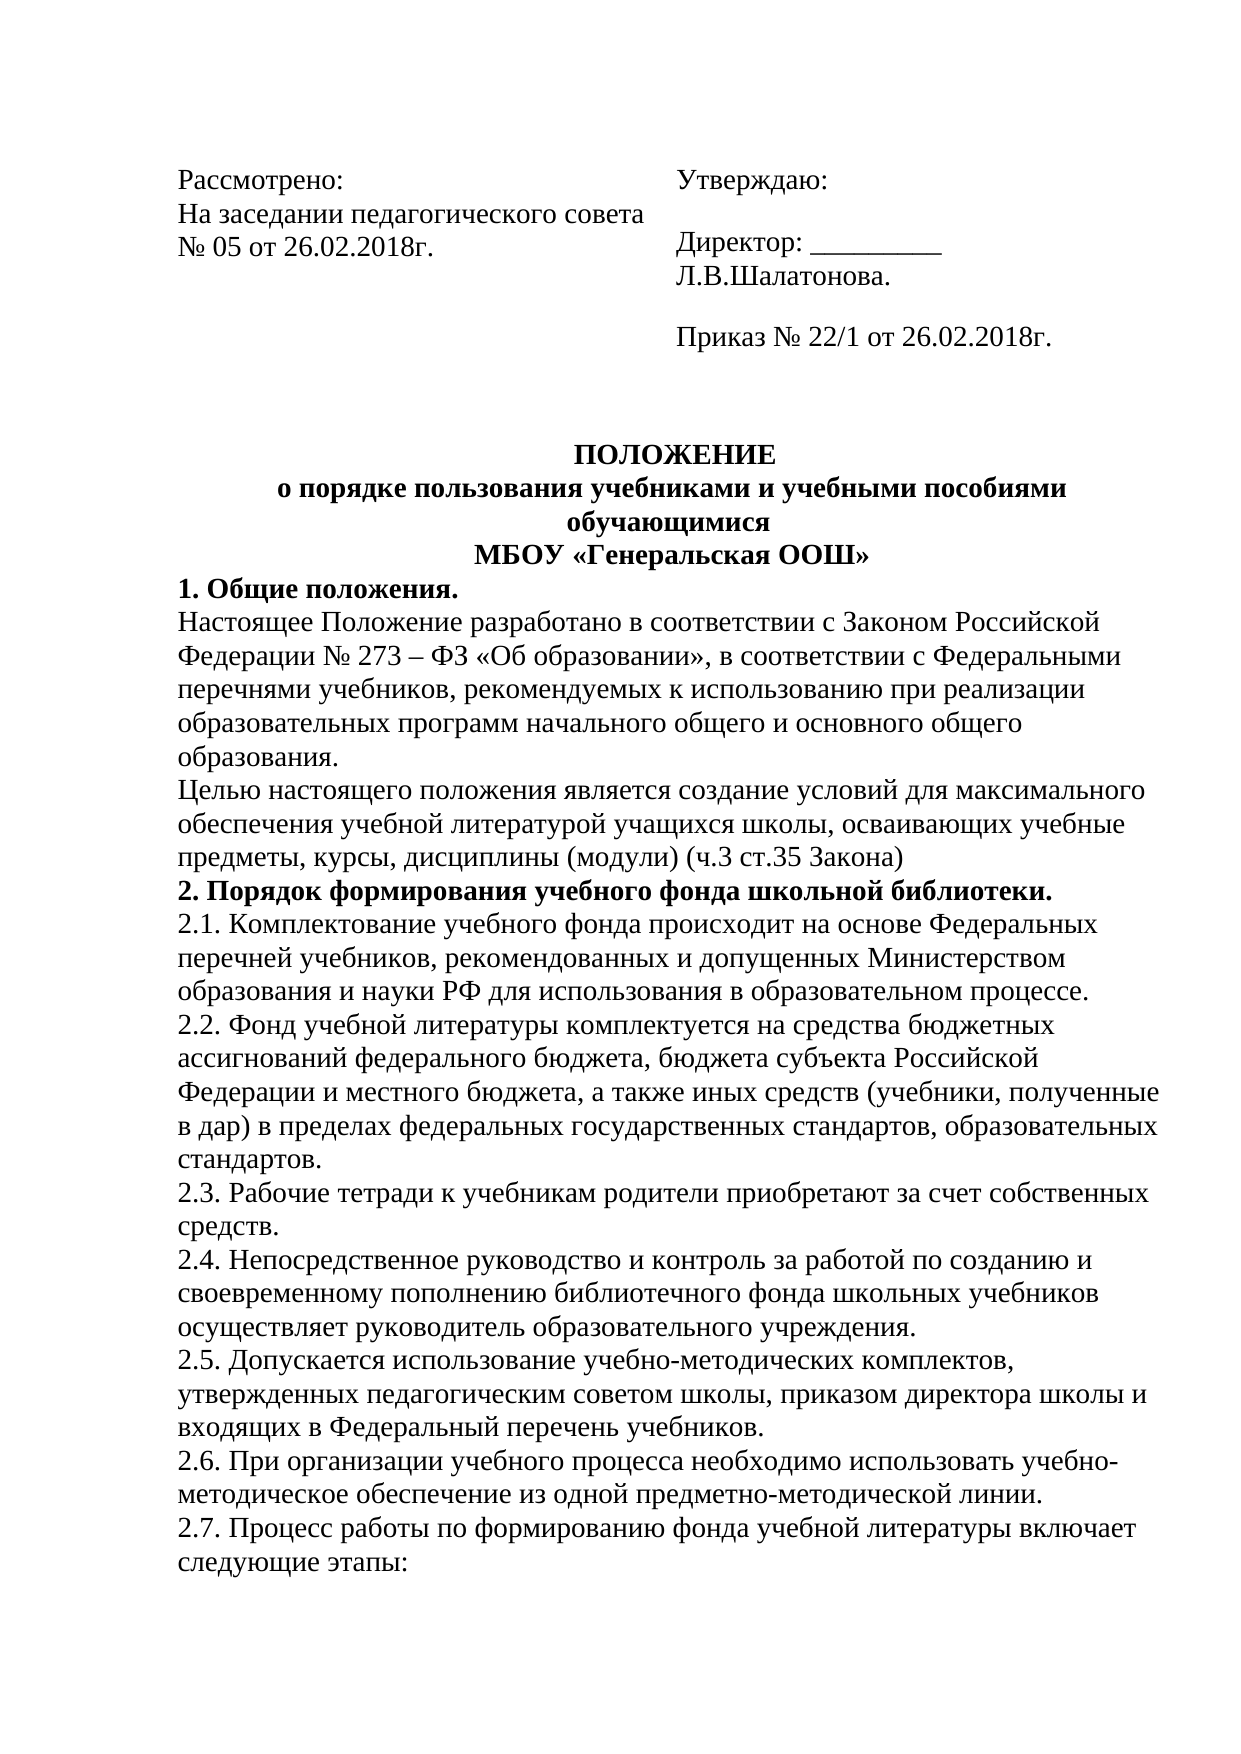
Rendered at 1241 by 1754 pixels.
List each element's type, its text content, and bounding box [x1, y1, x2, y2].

text 2.7. Процесс работы по формированию фонда учебной литературы включает следующие этапы: [177, 1510, 1167, 1577]
text 2.1. Комплектование учебного фонда происходит на основе Федеральных перечней учебников, рекомендованных и допущенных Министерством образования и науки РФ для использования в образовательном процессе. [177, 906, 1167, 1007]
title Настоящее Положение разработано в соответствии с Законом Российской Федерации № 273 – ФЗ «Об образовании», в соответствии с Федеральными перечнями учебников, рекомендуемых к использованию при реализации образовательных программ начального общего и основного общего образования. [177, 604, 1167, 772]
text 2.6. При организации учебного процесса необходимо использовать учебно-методическое обеспечение из одной предметно-методической линии. [177, 1443, 1167, 1510]
text ПОЛОЖЕНИЕ [177, 437, 1167, 470]
text 1. Общие положения. [177, 571, 1167, 604]
text 2.2. Фонд учебной литературы комплектуется на средства бюджетных ассигнований федерального бюджета, бюджета субъекта Российской Федерации и местного бюджета, а также иных средств (учебники, полученные в дар) в пределах федеральных государственных стандартов, образовательных стандартов. [177, 1007, 1167, 1175]
text о порядке пользования учебниками и учебными пособиями обучающимися [177, 470, 1167, 537]
text 2. Порядок формирования учебного фонда школьной библиотеки. [177, 873, 1167, 906]
text 2.4. Непосредственное руководство и контроль за работой по созданию и своевременному пополнению библиотечного фонда школьных учебников осуществляет руководитель образовательного учреждения. [177, 1242, 1167, 1342]
text 2.3. Рабочие тетради к учебникам родители приобретают за счет собственных средств. [177, 1175, 1167, 1242]
table_header Утверждаю: Директор: _________ Л.В.Шалатонова. Приказ № 22/1 от 26.02.2018г. [665, 163, 1107, 381]
text МБОУ «Генеральская ООШ» [177, 537, 1167, 571]
table_header Рассмотрено: На заседании педагогического совета № 05 от 26.02.2018г. [166, 163, 664, 381]
title Целью настоящего положения является создание условий для максимального обеспечения учебной литературой учащихся школы, осваивающих учебные предметы, курсы, дисциплины (модули) (ч.3 ст.35 Закона) [177, 772, 1167, 873]
text 2.5. Допускается использование учебно-методических комплектов, утвержденных педагогическим советом школы, приказом директора школы и входящих в Федеральный перечень учебников. [177, 1342, 1167, 1443]
